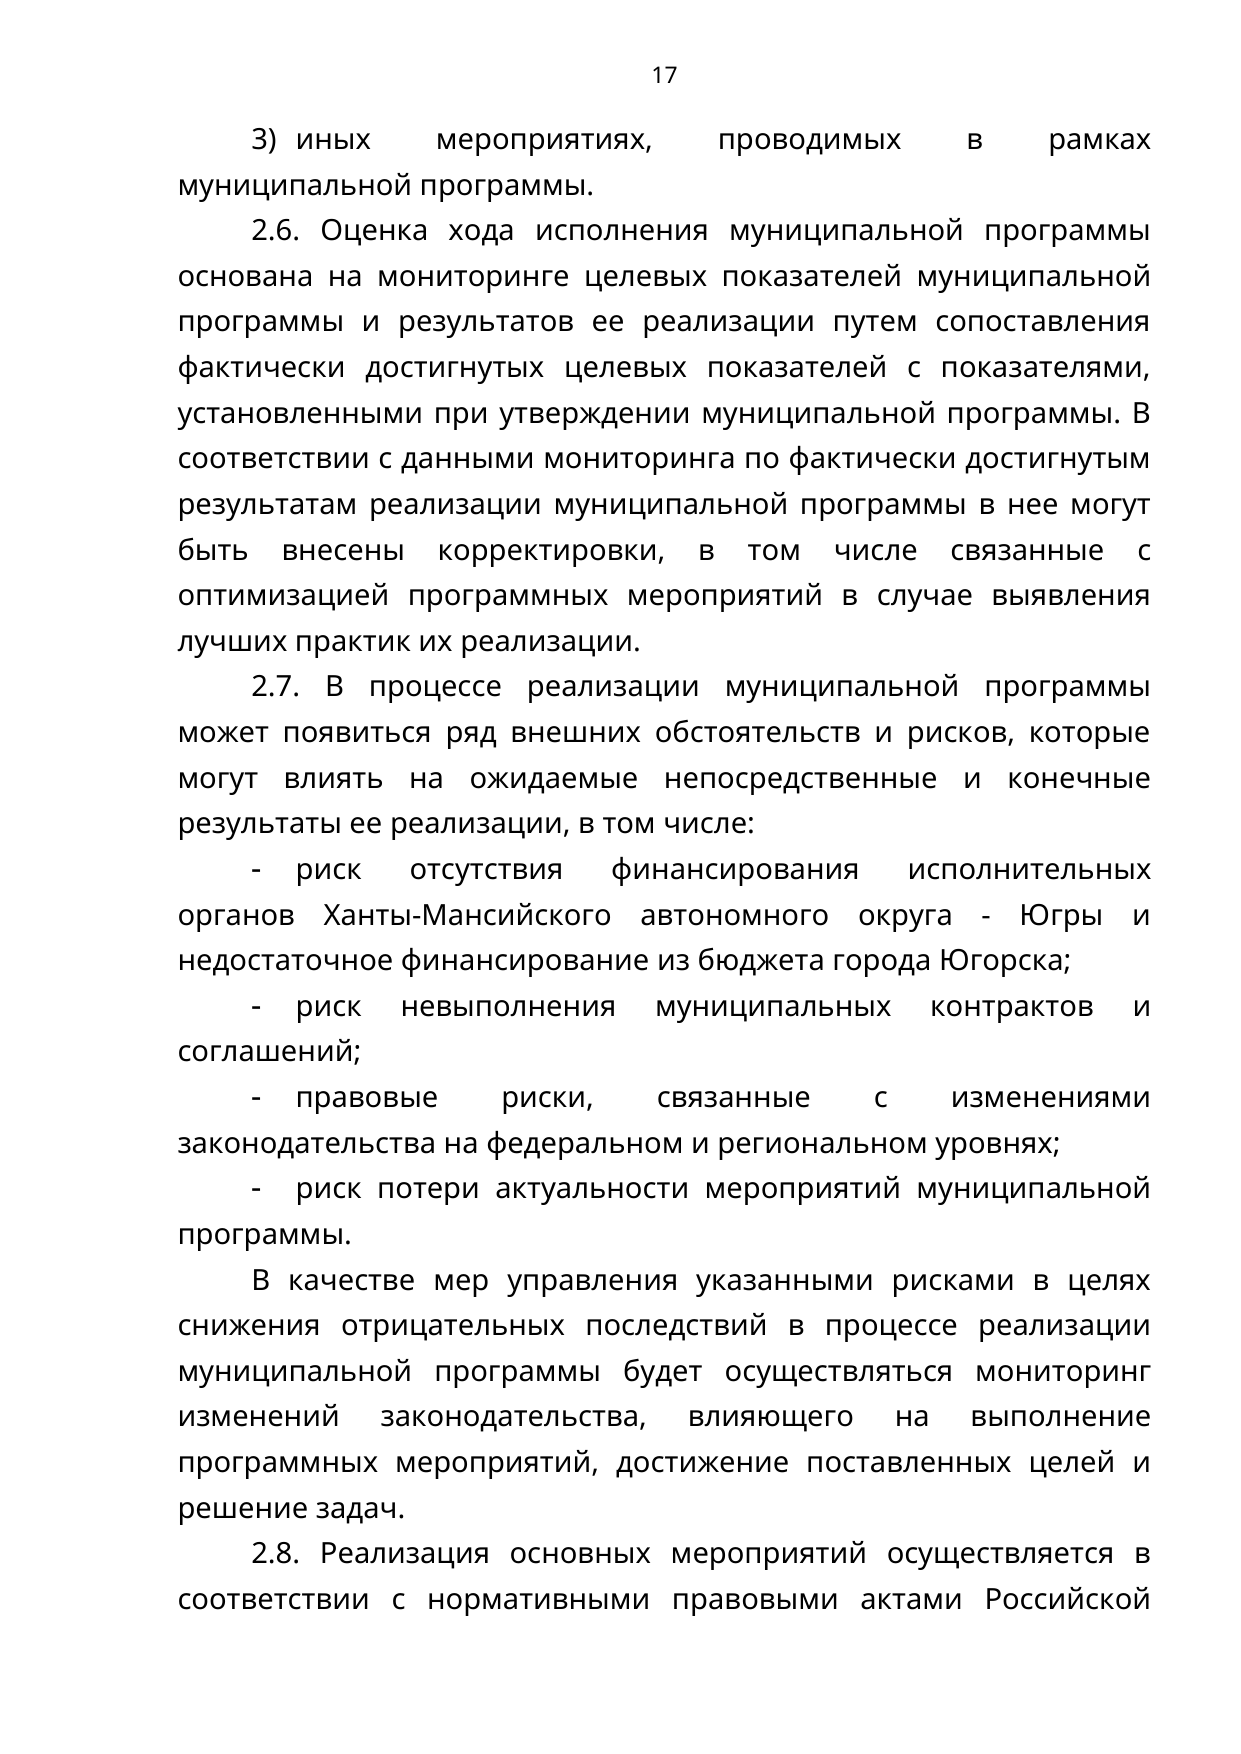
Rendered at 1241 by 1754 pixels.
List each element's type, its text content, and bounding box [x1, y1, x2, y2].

list риск отсутствия финансирования исполнительных органов Ханты-Мансийского автономного округа - Югры и недостаточное финансирование из бюджета города Югорска; [177, 848, 1152, 979]
list В качестве мер управления указанными рисками в целях снижения отрицательных последствий в процессе реализации муниципальной программы будет осуществляться мониторинг изменений законодательства, влияющего на выполнение программных мероприятий, достижение поставленных целей и решение задач. [177, 1259, 1152, 1527]
list правовые риски, связанные с изменениями законодательства на федеральном и региональном уровнях; [177, 1076, 1152, 1162]
list 2.6. Оценка хода исполнения муниципальной программы основана на мониторинге целевых показателей муниципальной программы и результатов ее реализации путем сопоставления фактически достигнутых целевых показателей с показателями, установленными при утверждении муниципальной программы. В соответствии с данными мониторинга по фактически достигнутым результатам реализации муниципальной программы в нее могут быть внесены корректировки, в том числе связанные с оптимизацией программных мероприятий в случае выявления лучших практик их реализации. [177, 209, 1152, 660]
list риск невыполнения муниципальных контрактов и соглашений; [177, 985, 1152, 1070]
list риск потери актуальности мероприятий муниципальной программы. [177, 1167, 1152, 1253]
list иных мероприятиях, проводимых в рамках муниципальной программы. [177, 118, 1152, 203]
list 2.7. В процессе реализации муниципальной программы может появиться ряд внешних обстоятельств и рисков, которые могут влиять на ожидаемые непосредственные и конечные результаты ее реализации, в том числе: [177, 666, 1152, 842]
